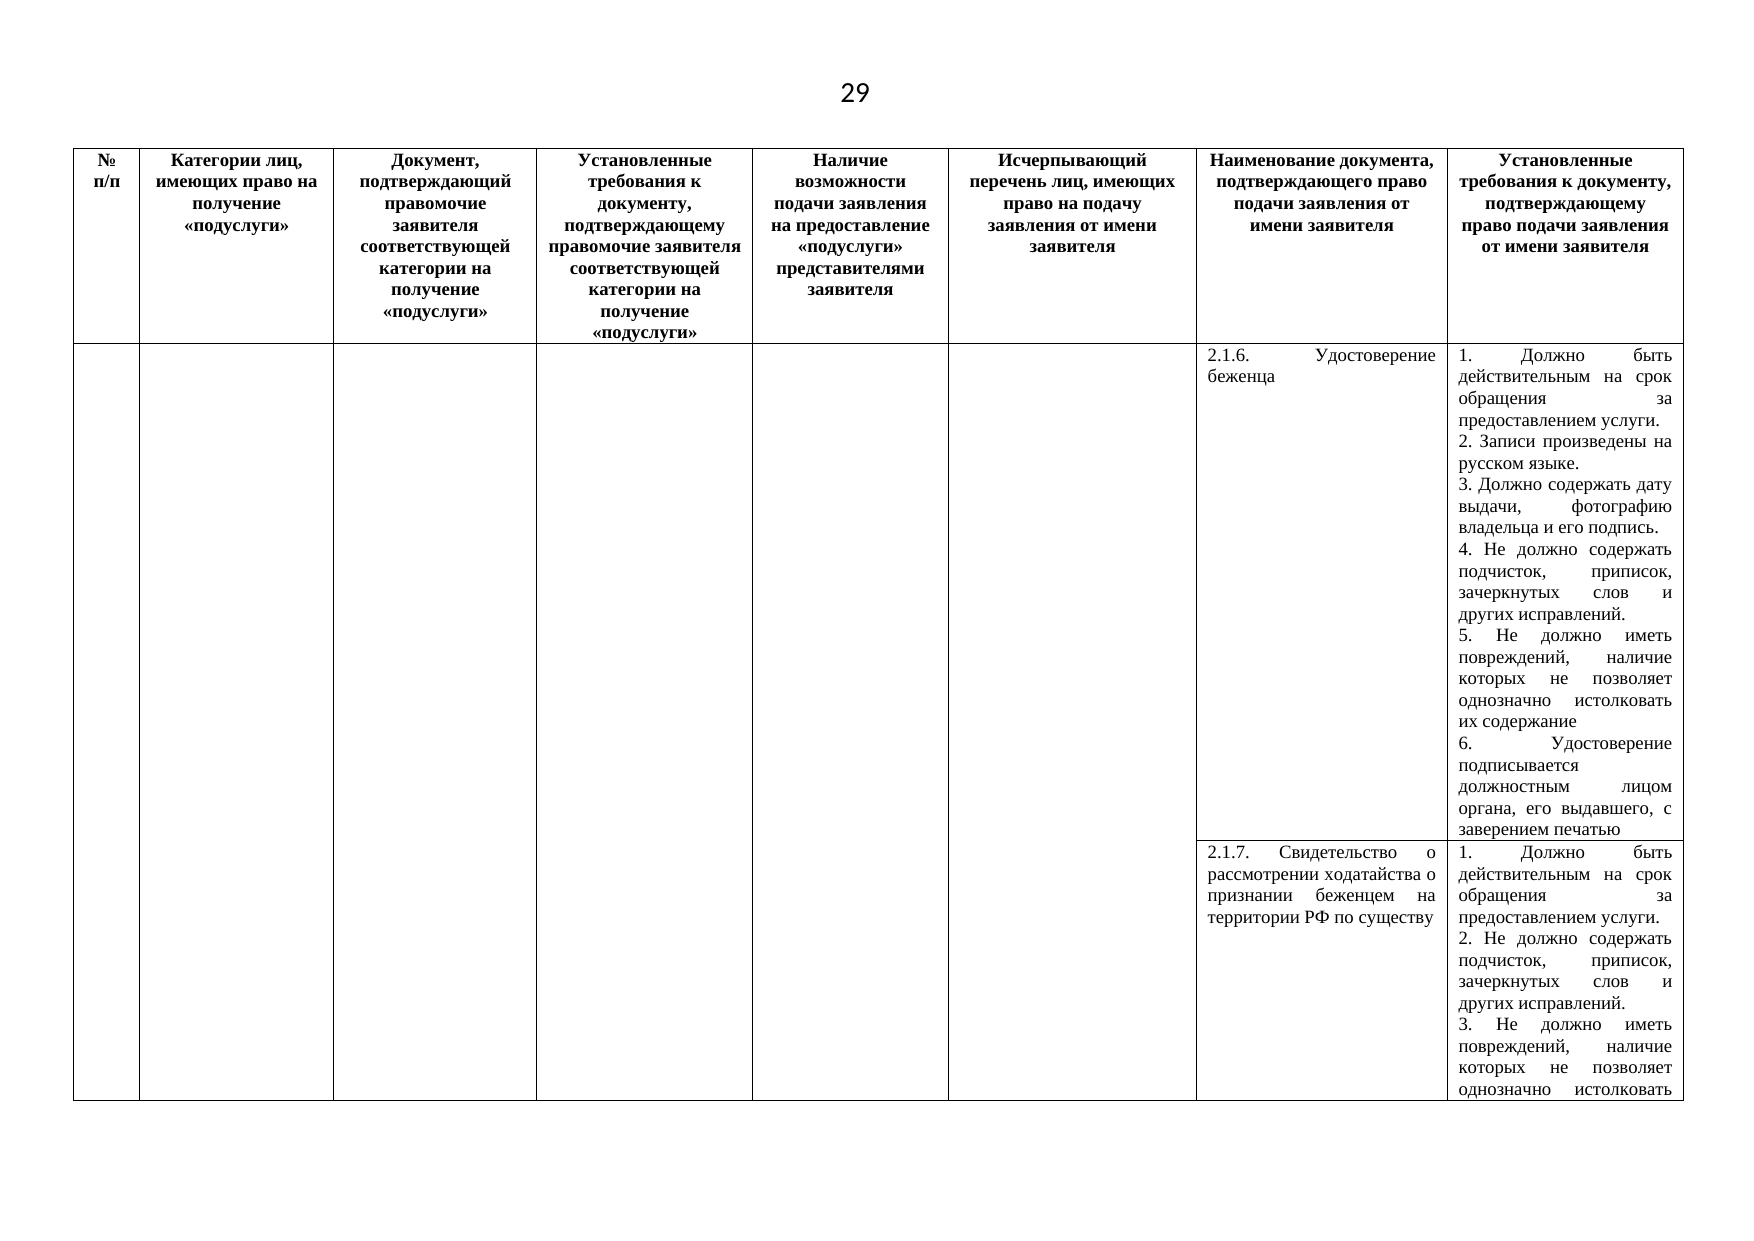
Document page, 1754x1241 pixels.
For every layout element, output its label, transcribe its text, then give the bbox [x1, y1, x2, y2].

table_header Исчерпывающий перечень лиц, имеющих право на подачу заявления от имени заявителя [949, 149, 1196, 343]
table_header Документ, подтверждающий правомочие заявителя соответствующей категории на получение «подуслуги» [334, 149, 536, 343]
table_header № п/п [74, 149, 139, 343]
table_header Установленные требования к документу, подтверждающему правомочие заявителя соответствующей категории на получение «подуслуги» [537, 149, 752, 343]
table_cell 1. Должно быть действительным на срок обращения за предоставлением услуги. 2. Записи произведены на русском языке. 3. Должно содержать дату выдачи, фотографию владельца и его подпись. 4. Не должно содержать подчисток, приписок, зачеркнутых слов и других исправлений. 5. Не должно иметь повреждений, наличие которых не позволяет однозначно истолковать их содержание 6. Удостоверение подписывается должностным лицом органа, его выдавшего, с заверением печатью [1448, 344, 1683, 840]
table_cell 2.1.7. Свидетельство о рассмотрении ходатайства о признании беженцем на территории РФ по существу [1197, 841, 1447, 1099]
table_header Наименование документа, подтверждающего право подачи заявления от имени заявителя [1197, 149, 1447, 343]
table_header Установленные требования к документу, подтверждающему право подачи заявления от имени заявителя [1448, 149, 1683, 343]
table_header Наличие возможности подачи заявления на предоставление «подуслуги» представителями заявителя [753, 149, 948, 343]
table_cell 2.1.6. Удостоверение беженца [1197, 344, 1447, 840]
table_header Категории лиц, имеющих право на получение «подуслуги» [140, 149, 333, 343]
